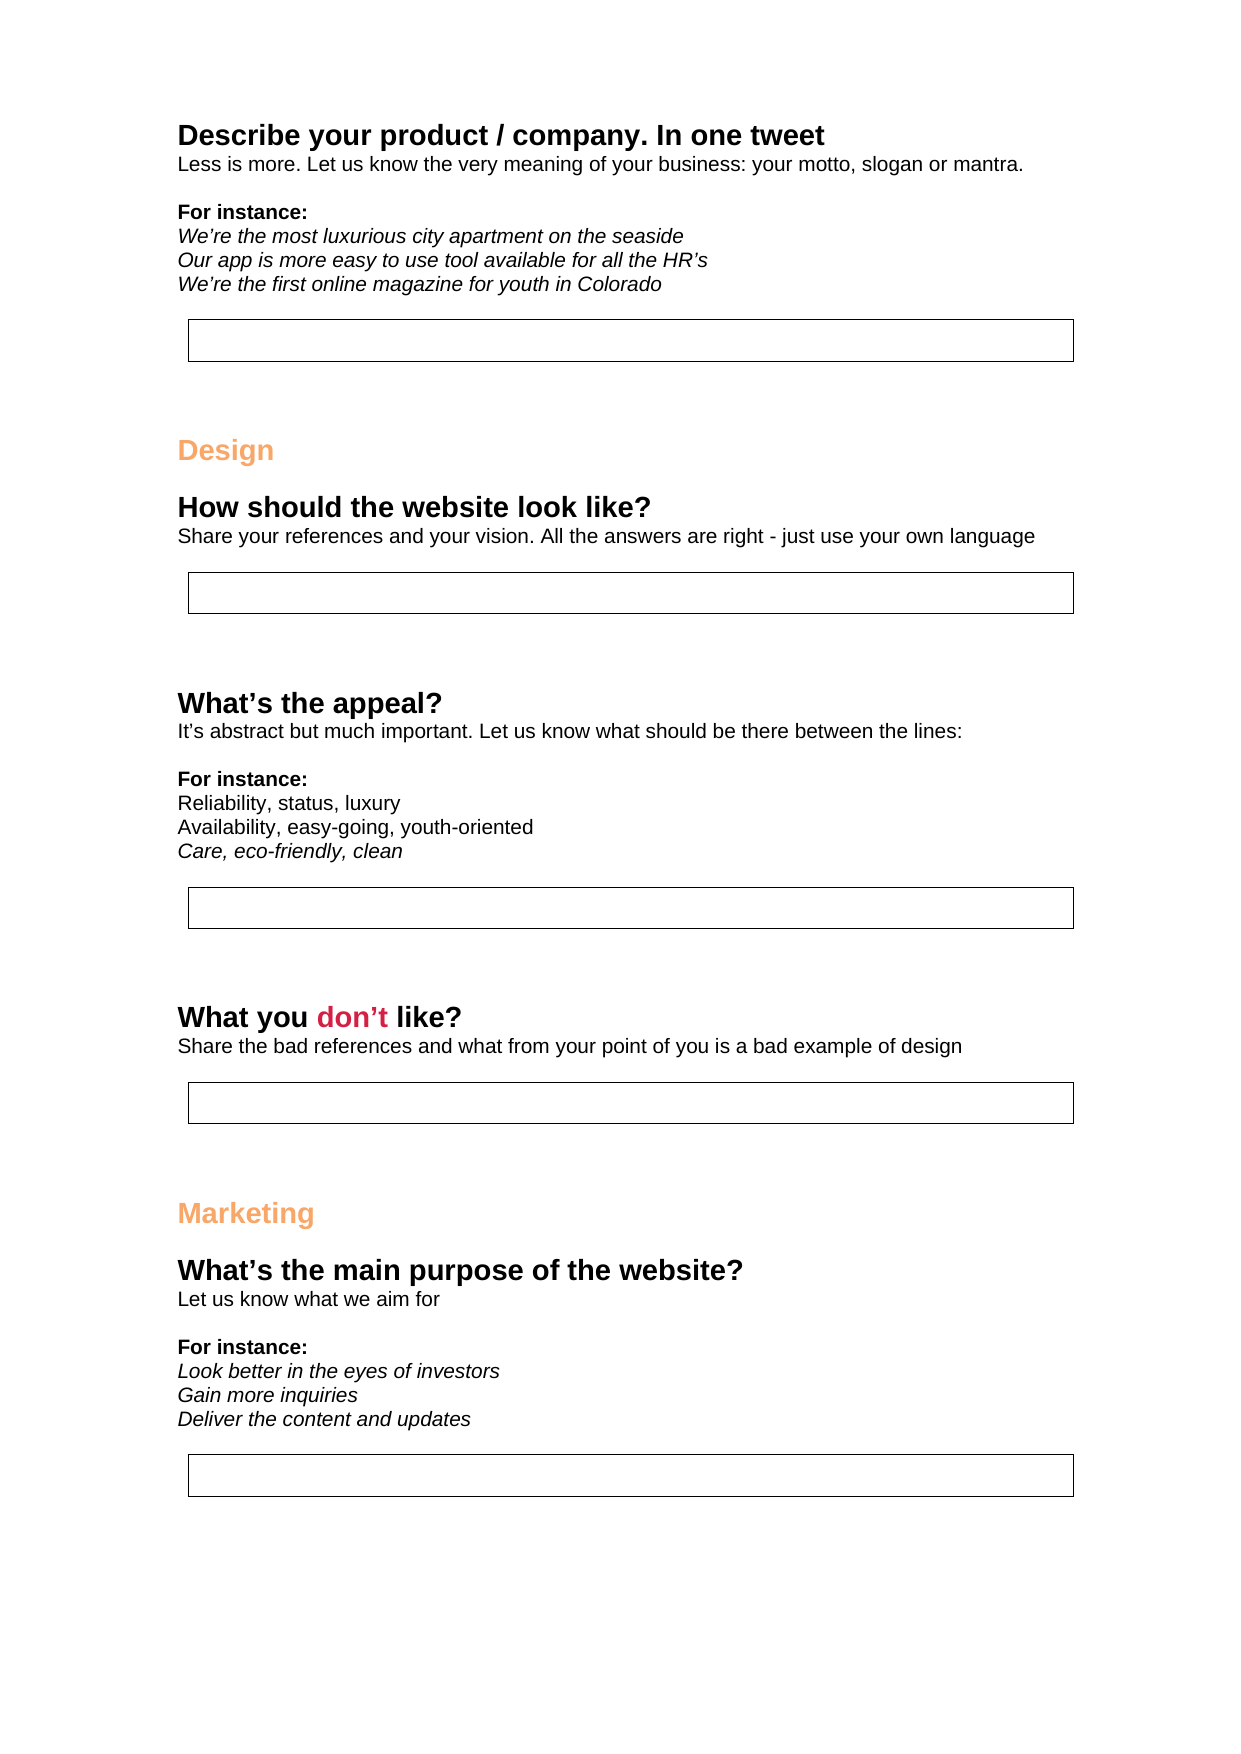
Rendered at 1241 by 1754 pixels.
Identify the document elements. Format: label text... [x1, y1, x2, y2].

text Less is more. Let us know the very meaning of your business: your motto, slogan or mantra. [177, 152, 1063, 176]
text Describe your product / company. In one tweet [177, 118, 1063, 152]
table_header [189, 1455, 1073, 1496]
text Marketing [177, 1196, 1063, 1229]
text For instance: Look better in the eyes of investors Gain more inquiries Deliver the content and updates [177, 1334, 1063, 1430]
table_header [189, 888, 1073, 928]
text How should the website look like? Share your references and your vision. All the answers are right - just use your own language [177, 491, 1063, 548]
text What’s the main purpose of the website? Let us know what we aim for [177, 1253, 1063, 1311]
text Design [177, 433, 1063, 467]
text For instance: We’re the most luxurious city apartment on the seaside [177, 176, 1063, 247]
text Our app is more easy to use tool available for all the HR’s We’re the first online magazine for youth in Colorado [177, 247, 1063, 295]
table_header [189, 320, 1073, 361]
text What’s the appeal? It’s abstract but much important. Let us know what should be there between the lines: For instance: Reliability, status, luxury [177, 686, 1063, 815]
table_header [189, 1083, 1073, 1123]
text What you don’t like? Share the bad references and what from your point of you is a bad example of design [177, 1001, 1063, 1058]
text Availability, easy-going, youth-oriented Care, eco-friendly, clean [177, 815, 1063, 863]
table_header [189, 573, 1073, 613]
